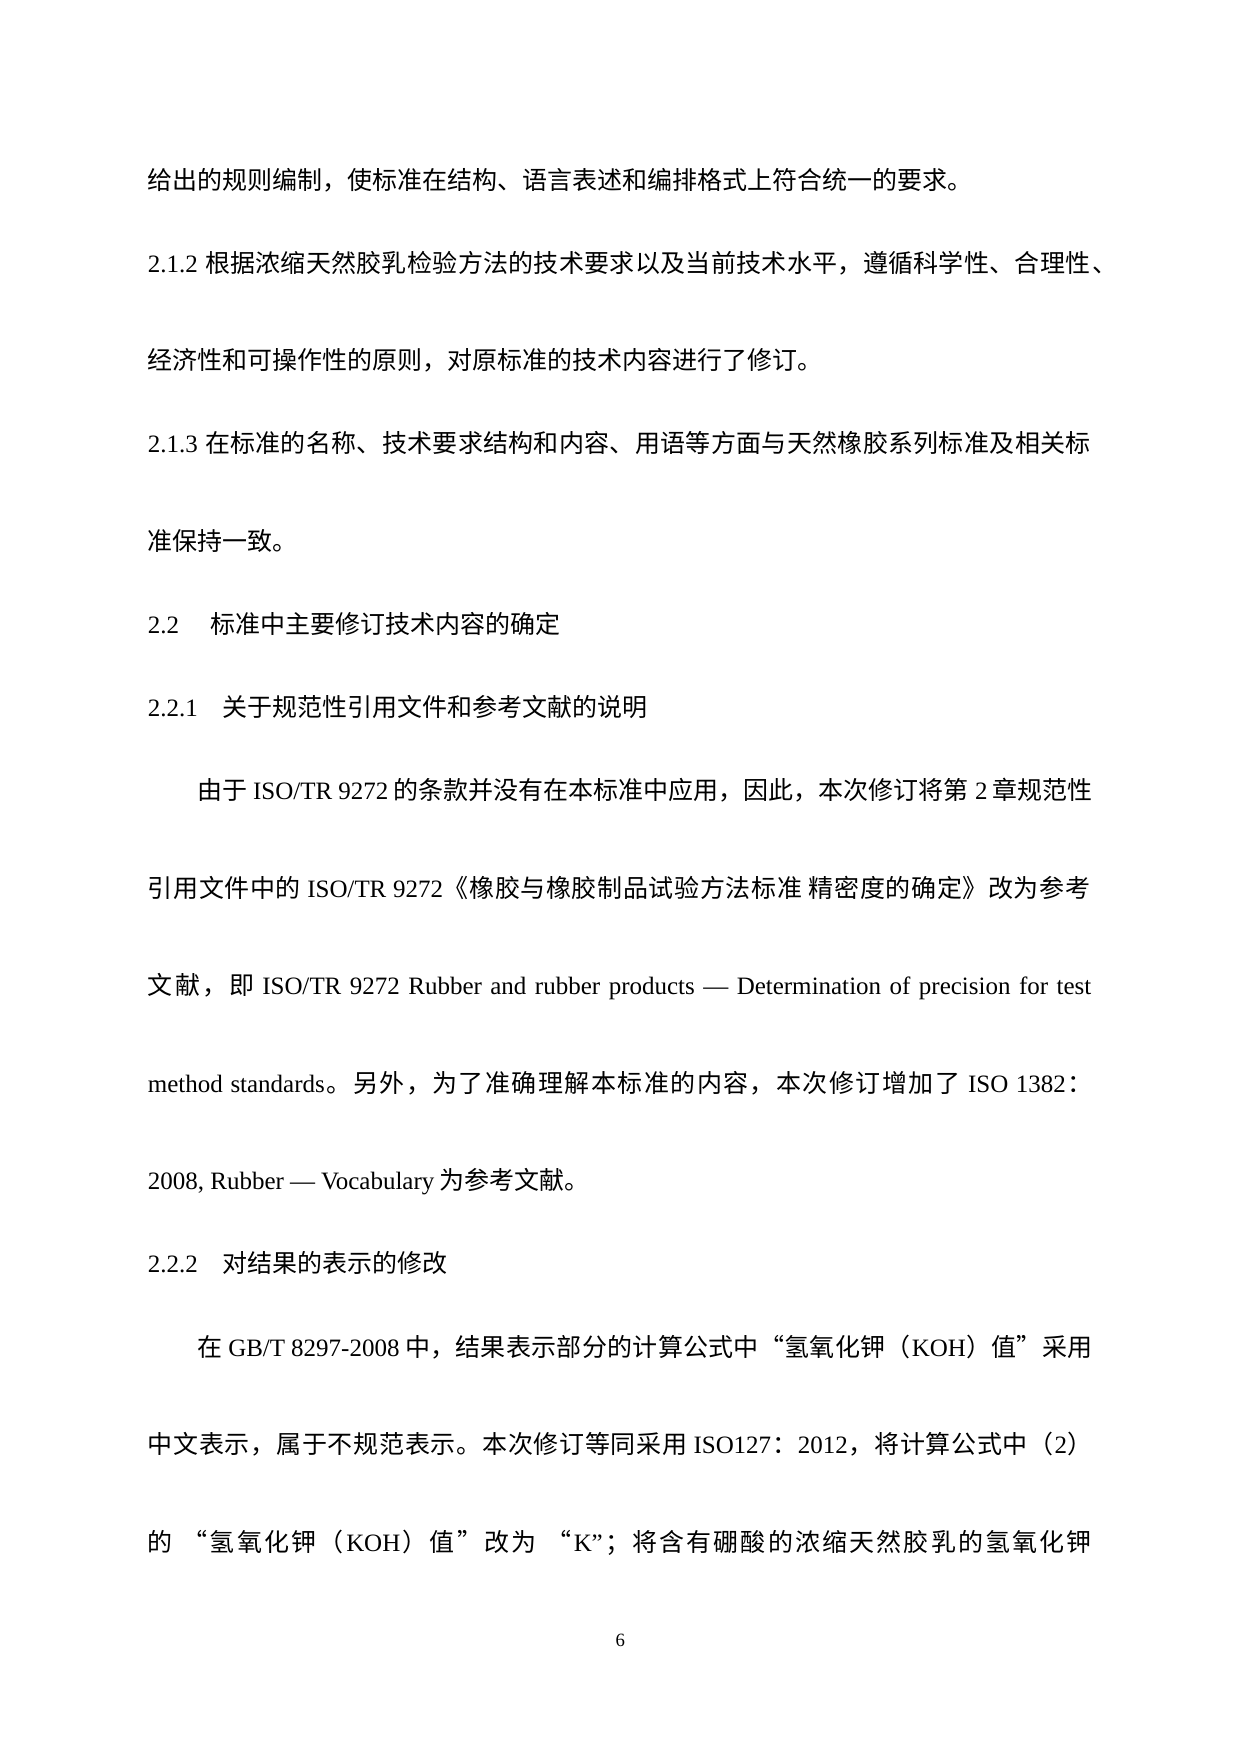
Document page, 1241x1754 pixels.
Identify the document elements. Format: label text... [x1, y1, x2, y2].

text 由于ISO/TR 9272的条款并没有在本标准中应用，因此，本次修订将第2章规范性引用文件中的ISO/TR 9272《橡胶与橡胶制品试验方法标准 精密度的确定》改为参考文献，即ISO/TR 9272 Rubber and rubber products — Determination of precision for test method standards。另外，为了准确理解本标准的内容，本次修订增加了ISO 1382：2008, Rubber — Vocabulary为参考文献。 [148, 756, 1092, 1211]
text 根据浓缩天然胶乳检验方法的技术要求以及当前技术水平，遵循科学性、合理性、经济性和可操作性的原则，对原标准的技术内容进行了修订。 [148, 229, 1092, 391]
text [148, 1313, 1092, 1573]
list 标准中主要修订技术内容的确定 [148, 590, 1092, 655]
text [148, 146, 1092, 211]
list 对结果的表示的修改 [148, 1229, 1092, 1294]
list 关于规范性引用文件和参考文献的说明 [148, 673, 1092, 738]
text 在标准的名称、技术要求结构和内容、用语等方面与天然橡胶系列标准及相关标准保持一致。 [148, 409, 1092, 572]
